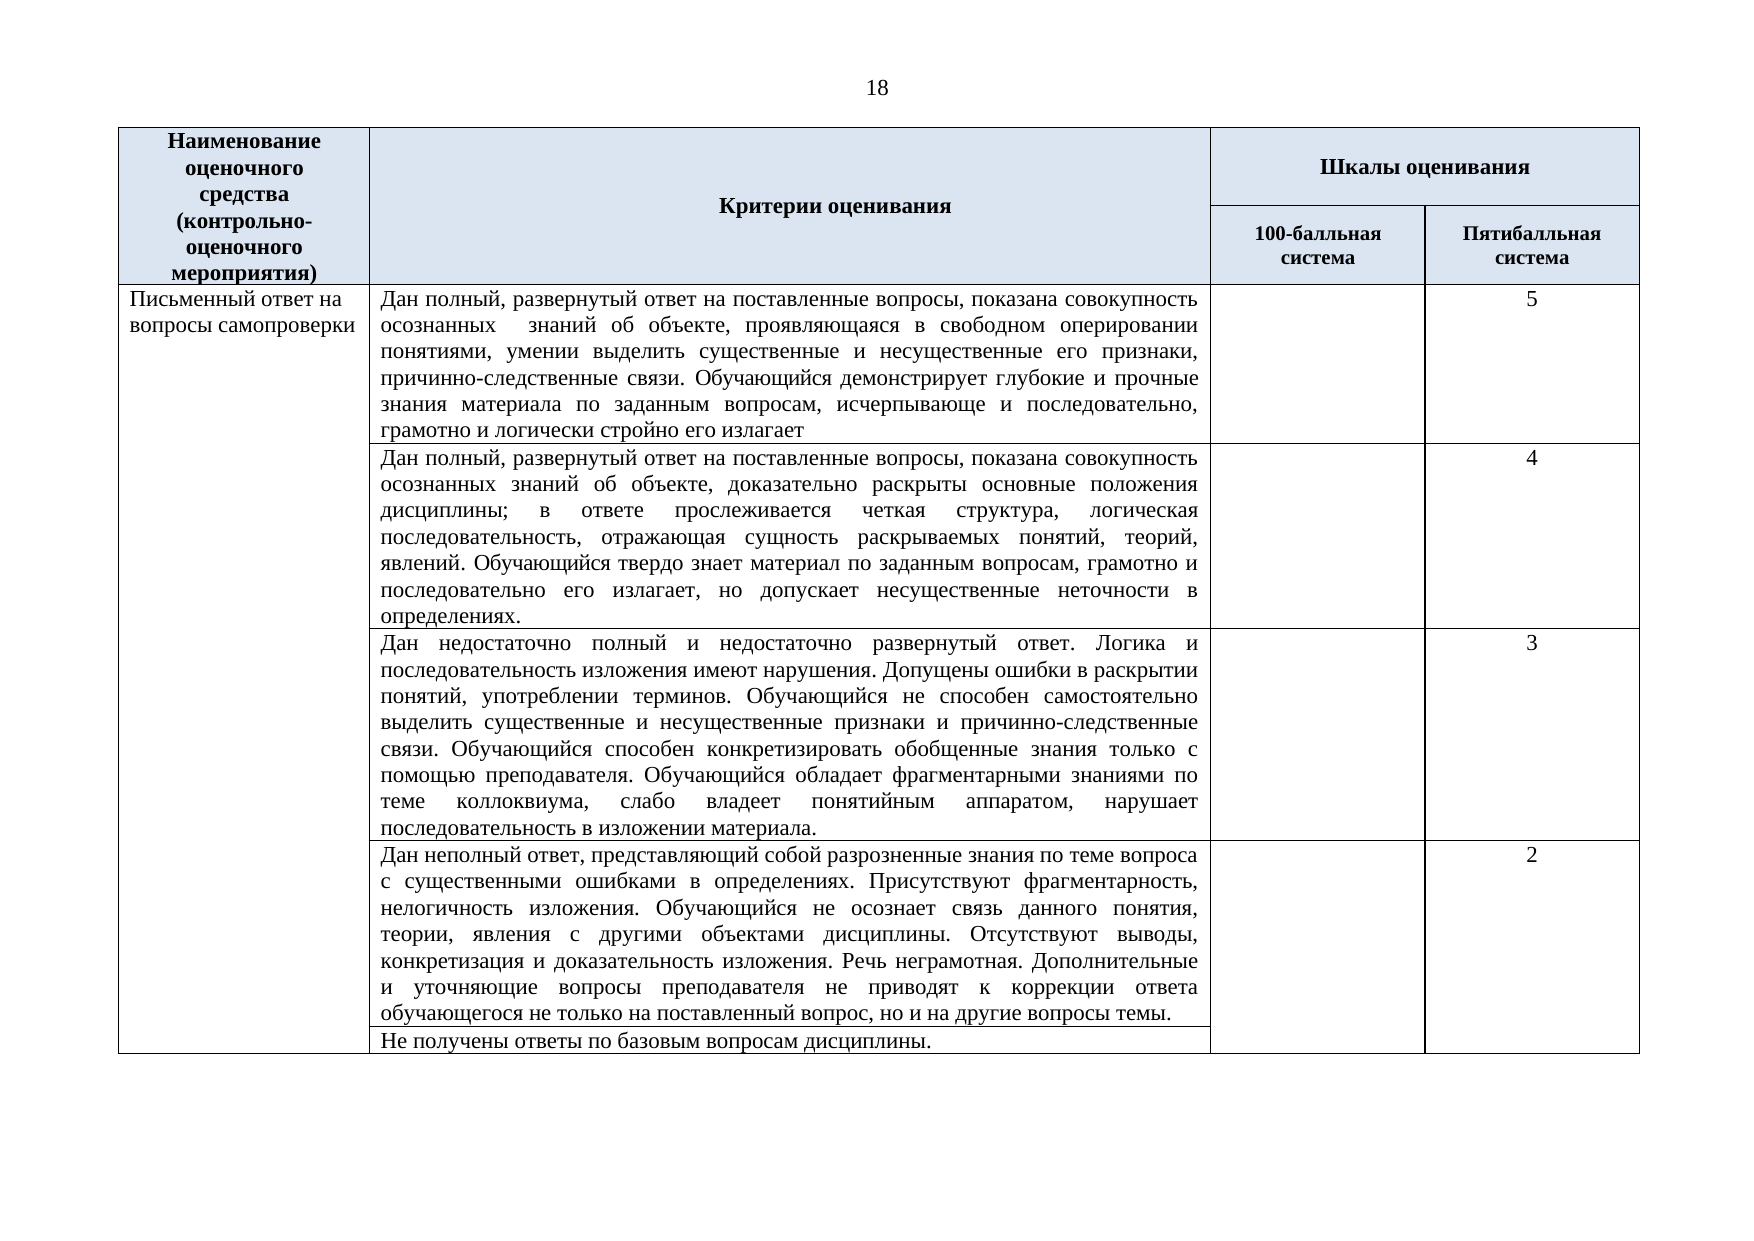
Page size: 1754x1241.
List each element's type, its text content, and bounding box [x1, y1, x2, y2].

table_cell [1211, 629, 1424, 840]
table_cell Дан полный, развернутый ответ на поставленные вопросы, показана совокупность осознанных знаний об объекте, проявляющаяся в свободном оперировании понятиями, умении выделить существенные и несущественные его признаки, причинно-следственные связи. Обучающийся демонстрирует глубокие и прочные знания материала по заданным вопросам, исчерпывающе и последовательно, грамотно и логически стройно его излагает [370, 285, 1210, 443]
table_cell Дан неполный ответ, представляющий собой разрозненные знания по теме вопроса с существенными ошибками в определениях. Присутствуют фрагментарность, нелогичность изложения. Обучающийся не осознает связь данного понятия, теории, явления с другими объектами дисциплины. Отсутствуют выводы, конкретизация и доказательность изложения. Речь неграмотная. Дополнительные и уточняющие вопросы преподавателя не приводят к коррекции ответа обучающегося не только на поставленный вопрос, но и на другие вопросы темы. [370, 841, 1210, 1026]
table_cell Дан недостаточно полный и недостаточно развернутый ответ. Логика и последовательность изложения имеют нарушения. Допущены ошибки в раскрытии понятий, употреблении терминов. Обучающийся не способен самостоятельно выделить существенные и несущественные признаки и причинно-следственные связи. Обучающийся способен конкретизировать обобщенные знания только с помощью преподавателя. Обучающийся обладает фрагментарными знаниями по теме коллоквиума, слабо владеет понятийным аппаратом, нарушает последовательность в изложении материала. [370, 629, 1210, 840]
table_cell [1211, 285, 1424, 443]
table_cell 2 [1426, 841, 1639, 1053]
table_cell Пятибалльная система [1426, 206, 1639, 284]
table_cell Дан полный, развернутый ответ на поставленные вопросы, показана совокупность осознанных знаний об объекте, доказательно раскрыты основные положения дисциплины; в ответе прослеживается четкая структура, логическая последовательность, отражающая сущность раскрываемых понятий, теорий, явлений. Обучающийся твердо знает материал по заданным вопросам, грамотно и последовательно его излагает, но допускает несущественные неточности в определениях. [370, 444, 1210, 628]
table_cell Не получены ответы по базовым вопросам дисциплины. [370, 1027, 1210, 1053]
table_cell 3 [1426, 629, 1639, 840]
table_header Критерии оценивания [370, 128, 1210, 284]
table_cell Письменный ответ на вопросы самопроверки [119, 285, 369, 1053]
table_cell 100-балльная система [1211, 206, 1424, 284]
table_header Шкалы оценивания [1211, 128, 1639, 205]
table_cell [1211, 841, 1424, 1053]
table_cell [1211, 444, 1424, 628]
table_header Наименование оценочного средства (контрольно-оценочного мероприятия) [119, 128, 369, 284]
table_cell 4 [1426, 444, 1639, 628]
table_cell 5 [1426, 285, 1639, 443]
